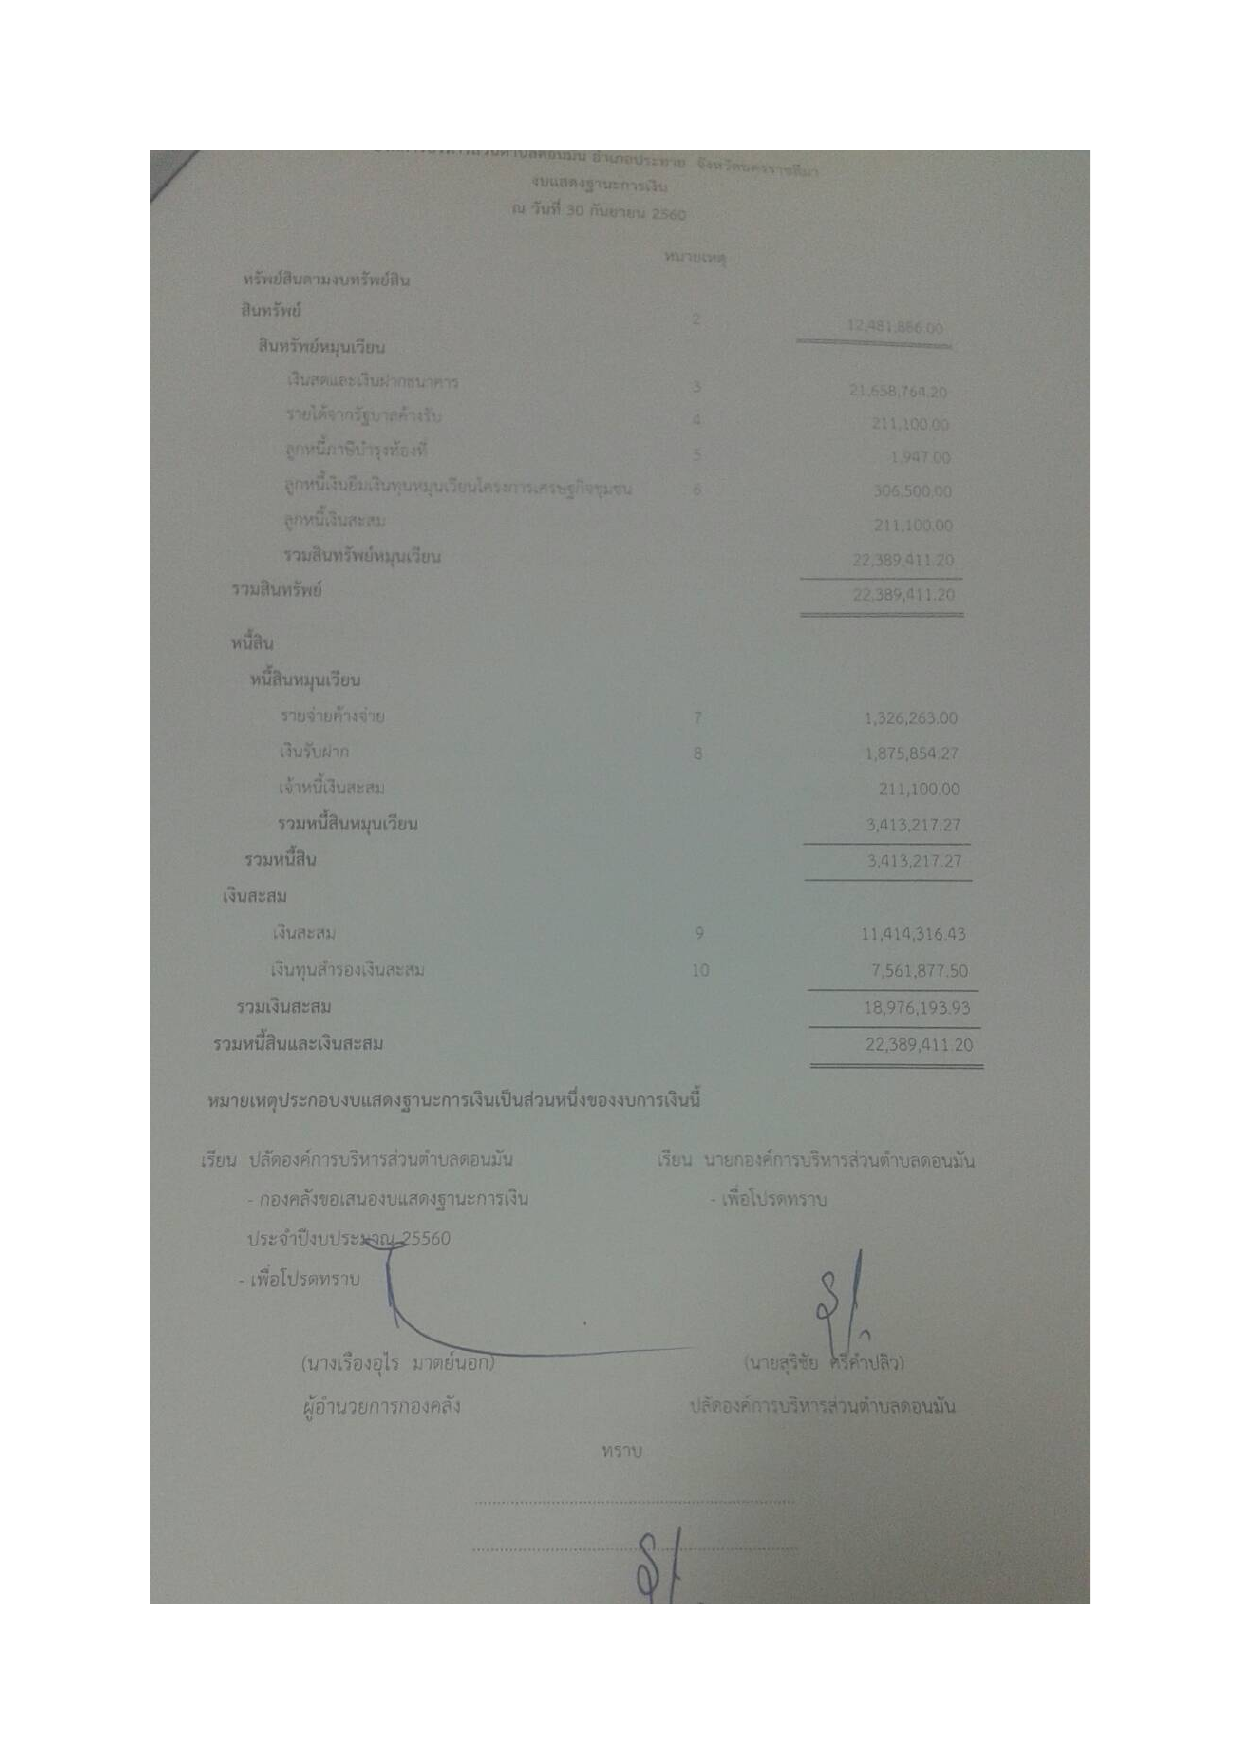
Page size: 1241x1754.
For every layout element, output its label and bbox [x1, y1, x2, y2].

picture [150, 150, 1091, 1604]
